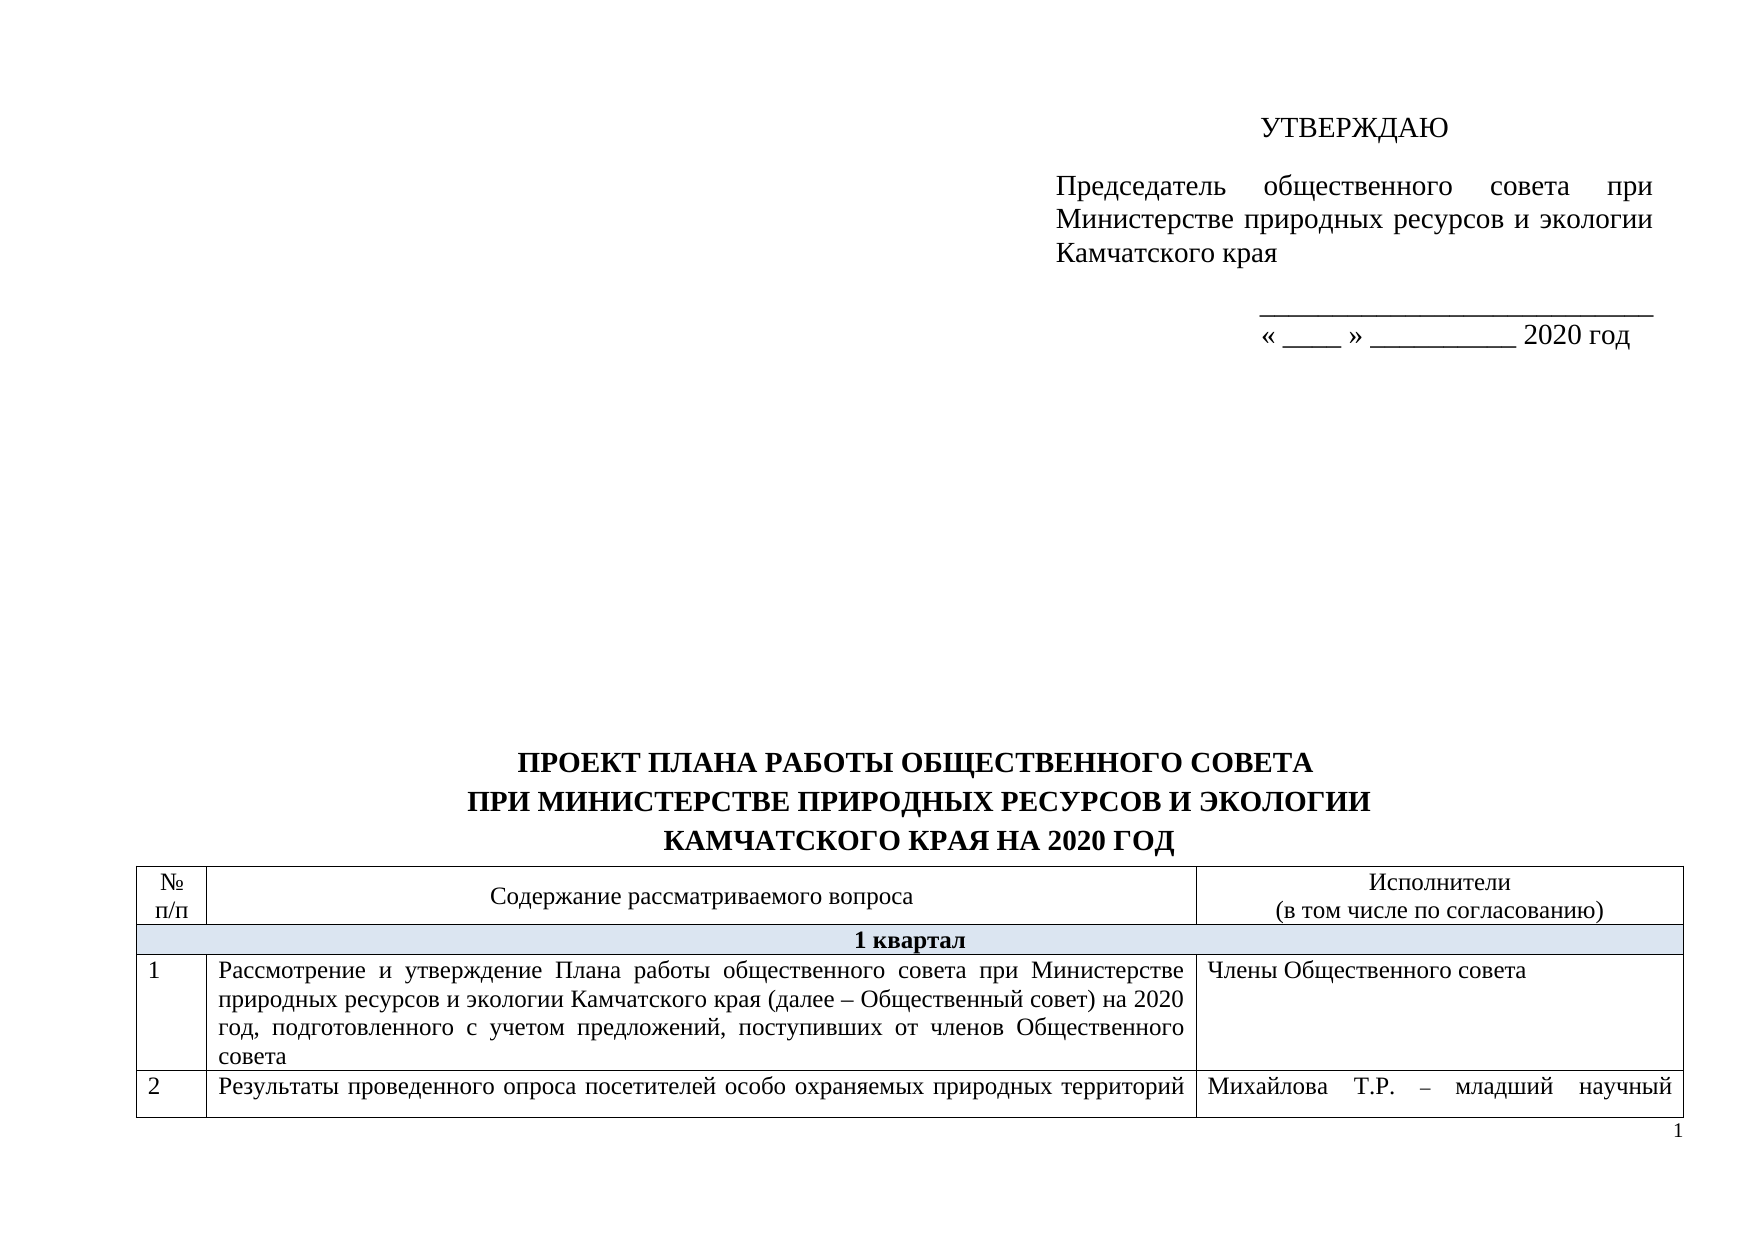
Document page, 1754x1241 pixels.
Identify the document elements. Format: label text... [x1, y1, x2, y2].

table_header Содержание рассматриваемого вопроса [207, 867, 1196, 924]
text КАМЧАТСКОГО КРАЯ НА 2020 ГОД [148, 823, 1683, 856]
text ПРОЕКТ ПЛАНА РАБОТЫ ОБЩЕСТВЕННОГО СОВЕТА [148, 746, 1683, 779]
text ПРИ МИНИСТЕРСТВЕ ПРИРОДНЫХ РЕСУРСОВ И ЭКОЛОГИИ [148, 784, 1683, 818]
table_header УТВЕРЖДАЮ Председатель общественного совета при Министерстве природных ресурсов и экологии Камчатского края ___________________________ « ____ » __________ 2020 год [1044, 112, 1664, 350]
table_header Исполнители (в том числе по согласованию) [1197, 867, 1683, 924]
table_cell Члены Общественного совета [1197, 955, 1683, 1070]
table_cell 1 [137, 955, 206, 1070]
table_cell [1197, 1071, 1683, 1117]
table_cell 2 [137, 1071, 206, 1117]
table_header № п/п [137, 867, 206, 924]
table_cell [207, 1071, 1196, 1117]
table_cell 1 квартал [137, 925, 1683, 954]
table_cell Рассмотрение и утверждение Плана работы общественного совета при Министерстве природных ресурсов и экологии Камчатского края (далее – Общественный совет) на 2020 год, подготовленного с учетом предложений, поступивших от членов Общественного совета [207, 955, 1196, 1070]
